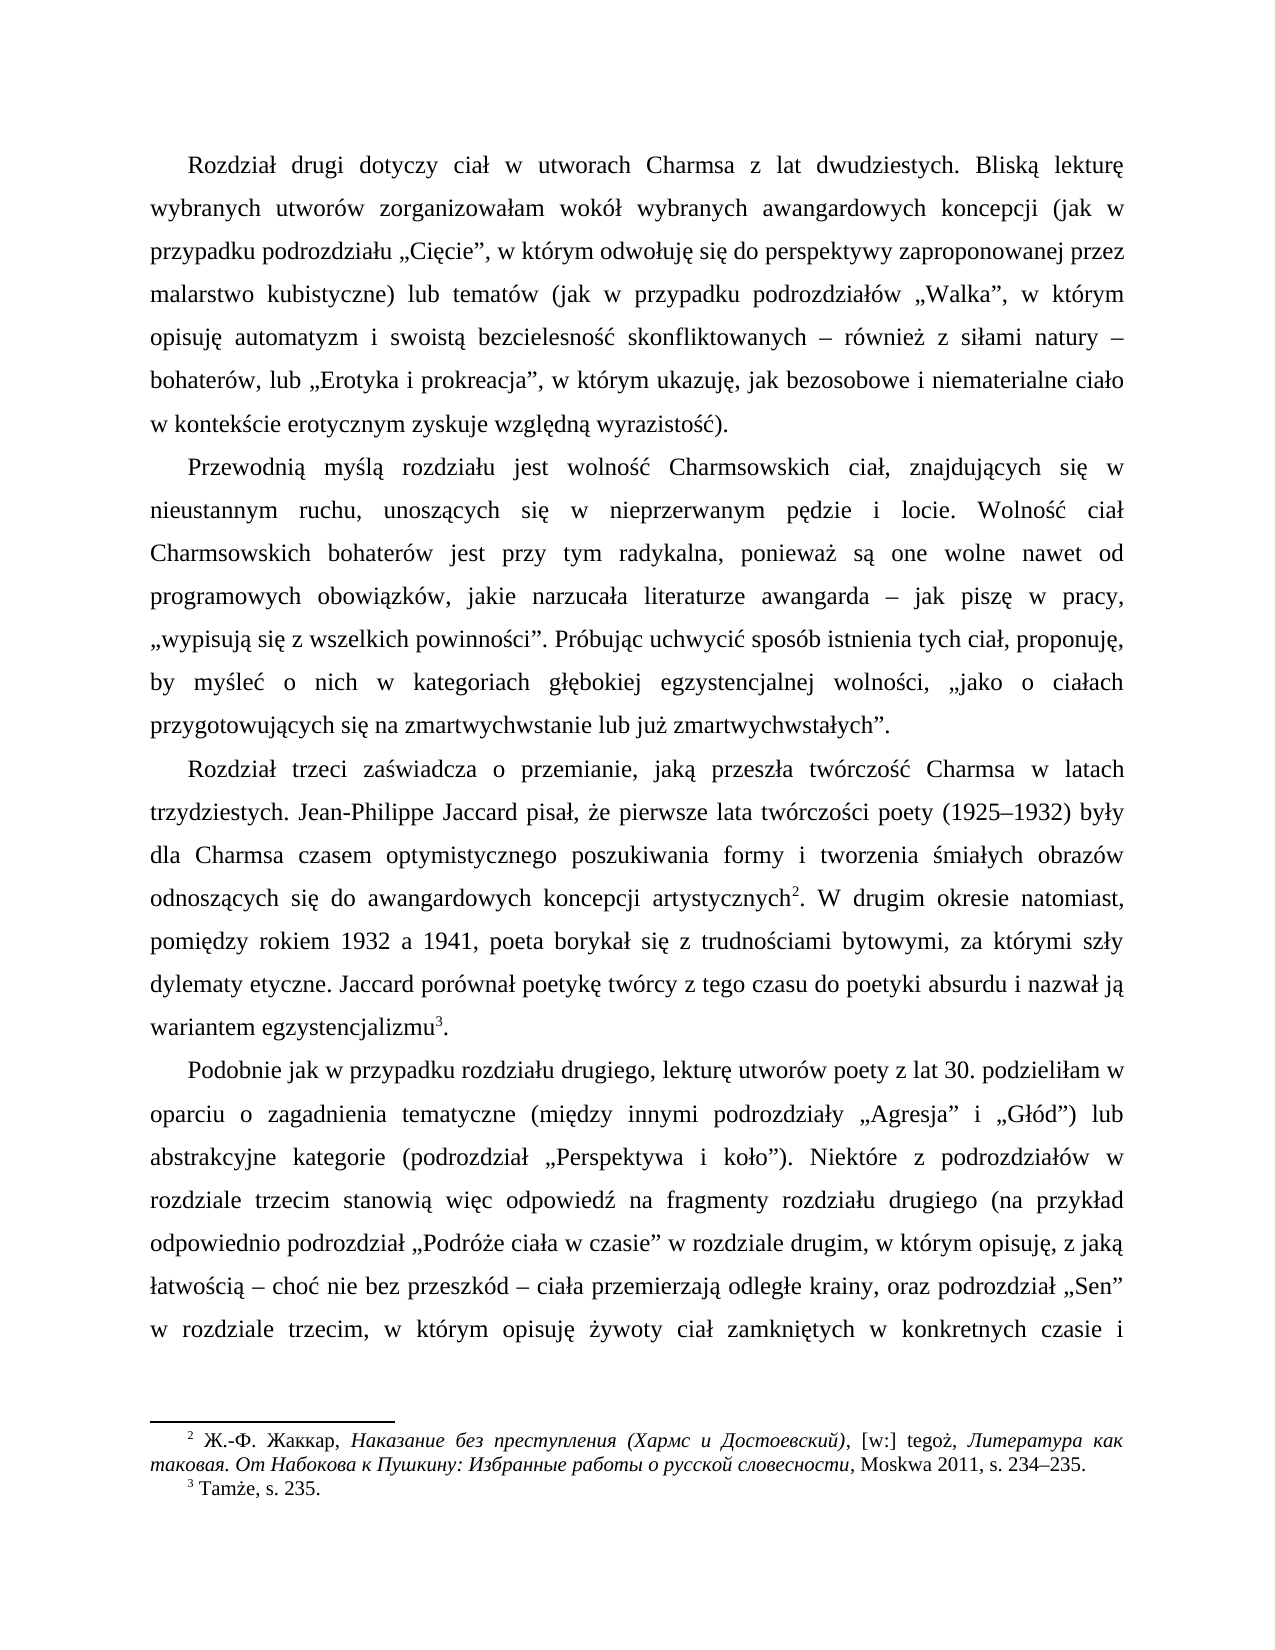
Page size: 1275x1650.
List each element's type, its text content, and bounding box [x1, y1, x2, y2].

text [150, 1056, 1125, 1343]
text Przewodnią myślą rozdziału jest wolność Charmsowskich ciał, znajdujących się w nieustannym ruchu, unoszących się w nieprzerwanym pędzie i locie. Wolność ciał Charmsowskich bohaterów jest przy tym radykalna, ponieważ są one wolne nawet od programowych obowiązków, jakie narzucała literaturze awangarda – jak piszę w pracy, „wypisują się z wszelkich powinności”. Próbując uchwycić sposób istnienia tych ciał, proponuję, by myśleć o nich w kategoriach głębokiej egzystencjalnej wolności, „jako o ciałach przygotowujących się na zmartwychwstanie lub już zmartwychwstałych”. [150, 452, 1125, 739]
text Rozdział trzeci zaświadcza o przemianie, jaką przeszła twórczość Charmsa w latach trzydziestych. Jean-Philippe Jaccard pisał, że pierwsze lata twórczości poety (1925–1932) były dla Charmsa czasem optymistycznego poszukiwania formy i tworzenia śmiałych obrazów odnoszących się do awangardowych koncepcji artystycznych. W drugim okresie natomiast, pomiędzy rokiem 1932 a 1941, poeta borykał się z trudnościami bytowymi, za którymi szły dylematy etyczne. Jaccard porównał poetykę twórcy z tego czasu do poetyki absurdu i nazwał ją wariantem egzystencjalizmu. [150, 754, 1125, 1041]
text Rozdział drugi dotyczy ciał w utworach Charmsa z lat dwudziestych. Bliską lekturę wybranych utworów zorganizowałam wokół wybranych awangardowych koncepcji (jak w przypadku podrozdziału „Cięcie”, w którym odwołuję się do perspektywy zaproponowanej przez malarstwo kubistyczne) lub tematów (jak w przypadku podrozdziałów „Walka”, w którym opisuję automatyzm i swoistą bezcielesność skonfliktowanych – również z siłami natury – bohaterów, lub „Erotyka i prokreacja”, w którym ukazuję, jak bezosobowe i niematerialne ciało w kontekście erotycznym zyskuje względną wyrazistość). [150, 150, 1125, 437]
